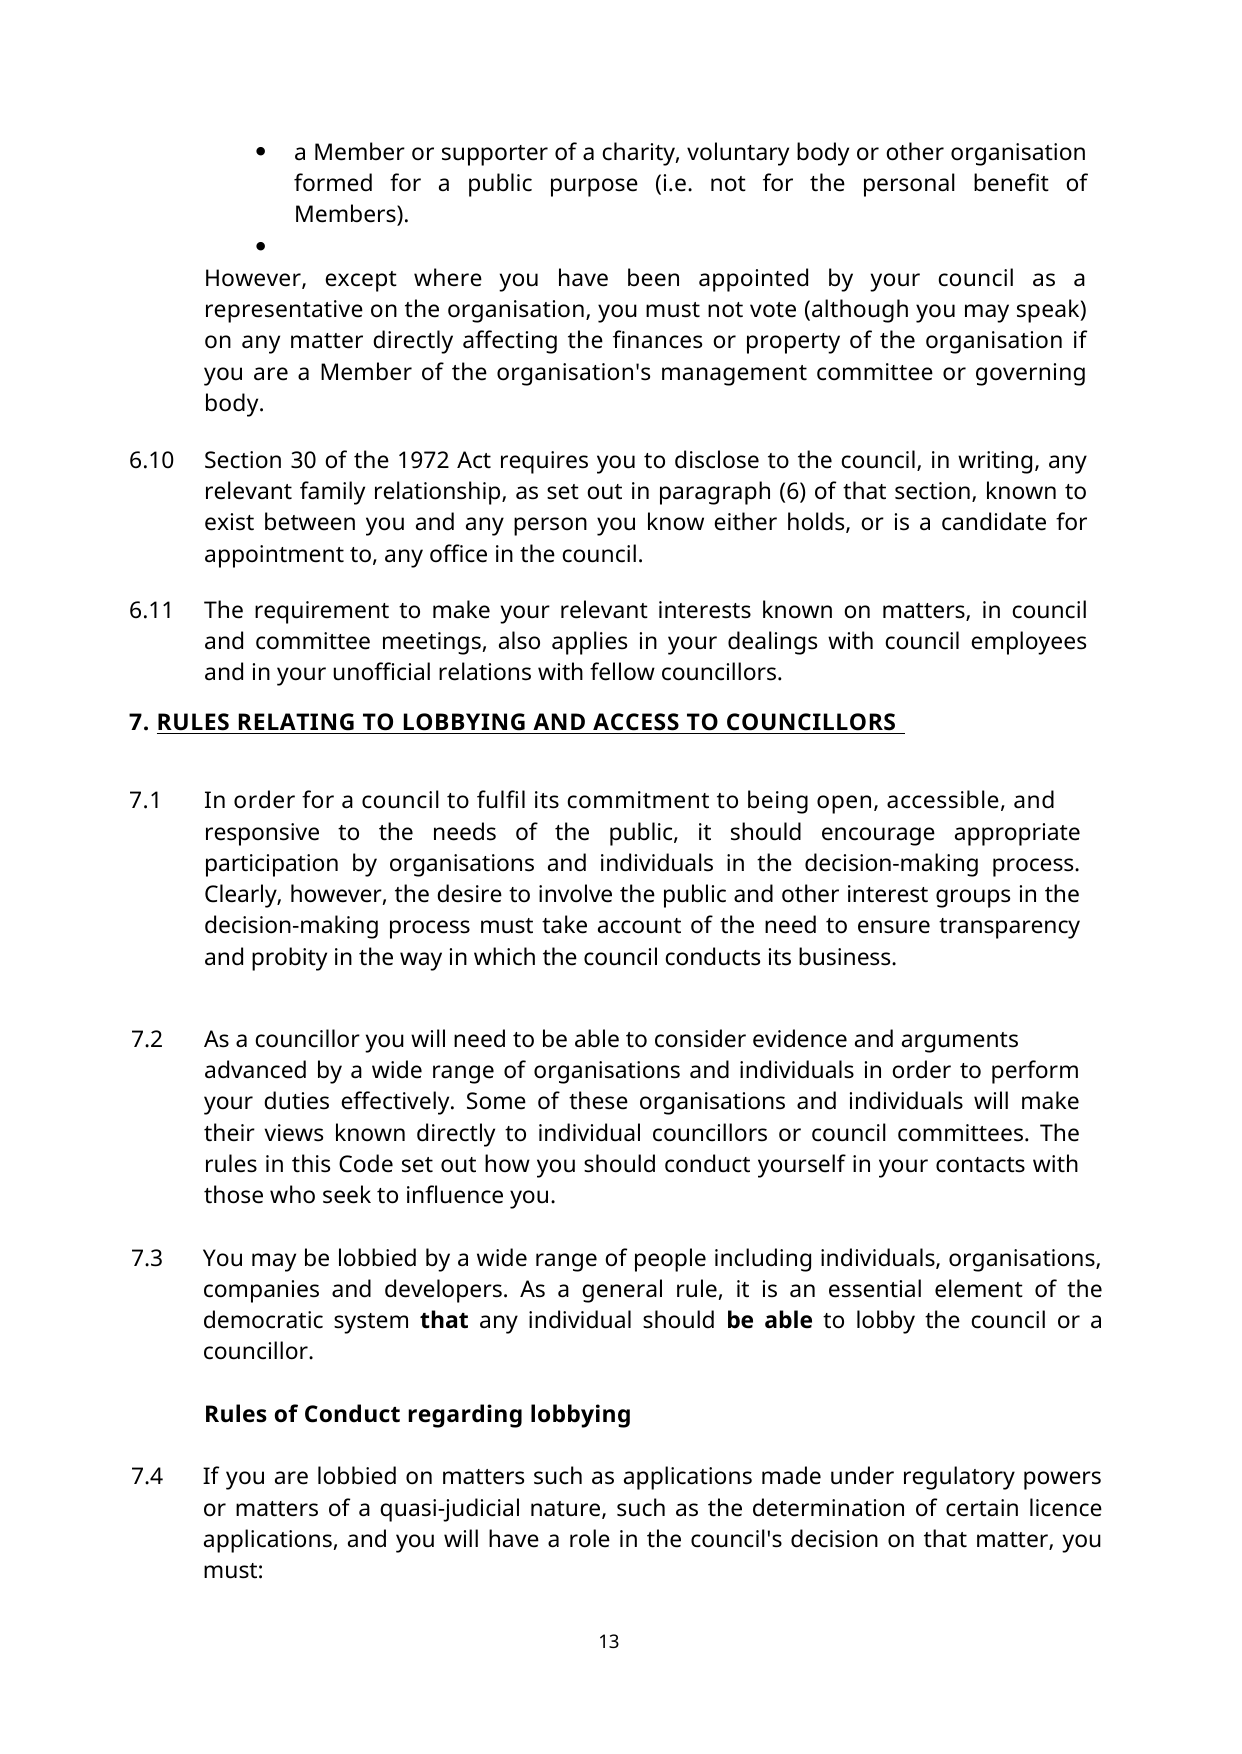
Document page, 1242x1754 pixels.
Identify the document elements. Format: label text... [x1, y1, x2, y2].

list a Member or supporter of a charity, voluntary body or other organisation formed for a public purpose (i.e. not for the personal benefit of Members). [256, 135, 1088, 229]
text 7. RULES RELATING TO LOBBYING AND ACCESS TO COUNCILLORS [129, 706, 1088, 737]
text advanced by a wide range of organisations and individuals in order to perform your duties effectively. Some of these organisations and individuals will make their views known directly to individual councillors or council committees. The rules in this Code set out how you should conduct yourself in your contacts with those who seek to influence you. [204, 1054, 1081, 1210]
text Rules of Conduct regarding lobbying [204, 1398, 1103, 1429]
text 7.3 You may be lobbied by a wide range of people including individuals, organisations, companies and developers. As a general rule, it is an essential element of the democratic system that any individual should be able to lobby the council or a councillor. [129, 1241, 1103, 1366]
text 7.1 In order for a council to fulfil its commitment to being open, accessible, and [129, 784, 1103, 816]
text However, except where you have been appointed by your council as a representative on the organisation, you must not vote (although you may speak) on any matter directly affecting the finances or property of the organisation if you are a Member of the organisation's management committee or governing body. [204, 262, 1088, 418]
text 7.2 As a councillor you will need to be able to consider evidence and arguments [129, 1023, 1103, 1054]
text 6.10 Section 30 of the 1972 Act requires you to disclose to the council, in writing, any relevant family relationship, as set out in paragraph (6) of that section, known to exist between you and any person you know either holds, or is a candidate for appointment to, any office in the council. [129, 444, 1088, 569]
text 7.4 If you are lobbied on matters such as applications made under regulatory powers or matters of a quasi-judicial nature, such as the determination of certain licence applications, and you will have a role in the council's decision on that matter, you must: [129, 1460, 1103, 1585]
text responsive to the needs of the public, it should encourage appropriate participation by organisations and individuals in the decision-making process. Clearly, however, the desire to involve the public and other interest groups in the decision-making process must take account of the need to ensure transparency and probity in the way in which the council conducts its business. [204, 816, 1081, 972]
text 6.11 The requirement to make your relevant interests known on matters, in council and committee meetings, also applies in your dealings with council employees and in your unofficial relations with fellow councillors. [129, 594, 1088, 688]
